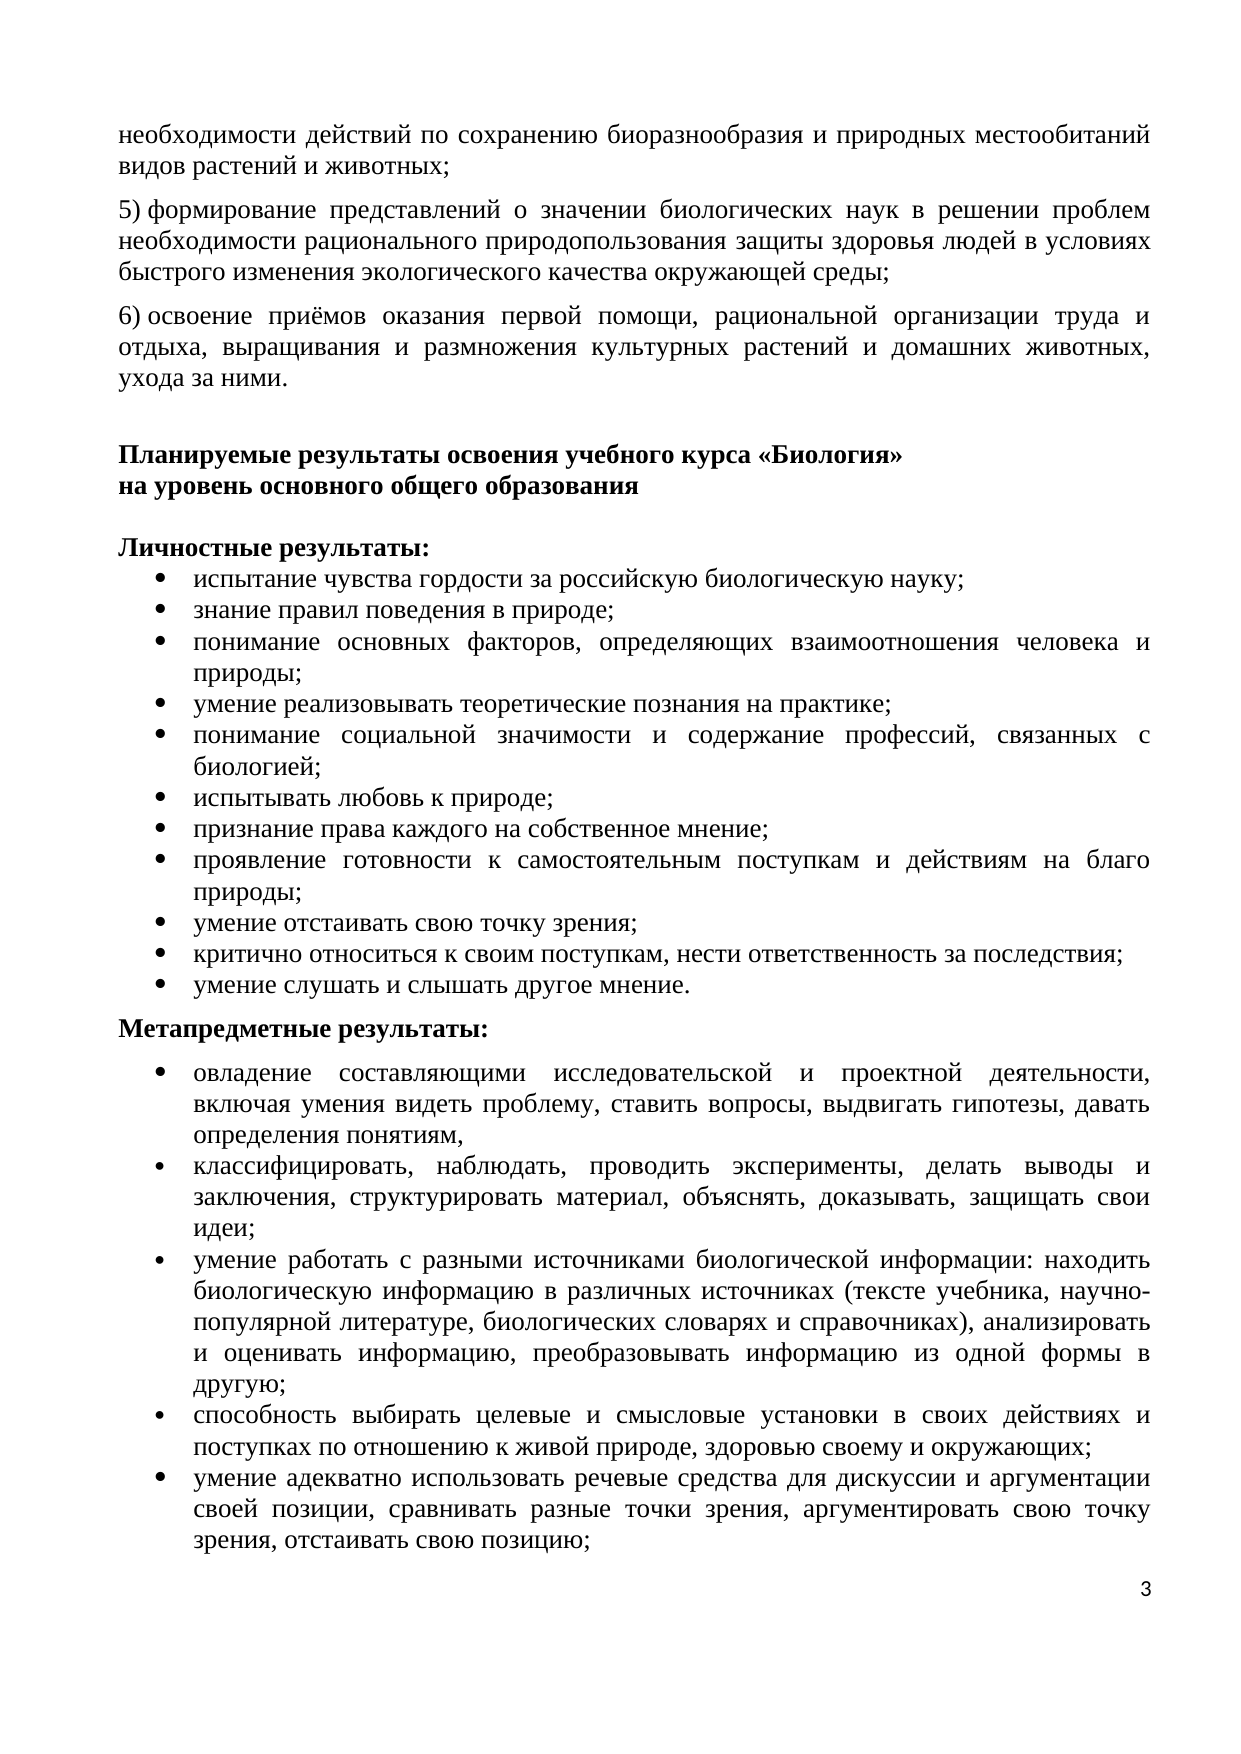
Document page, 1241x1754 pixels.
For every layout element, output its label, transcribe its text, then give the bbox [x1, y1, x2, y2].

list понимание социальной значимости и содержание профессий, связанных с биологией; [156, 718, 1152, 781]
list умение работать с разными источниками биологической информации: находить биологическую информацию в различных источниках (тексте учебника, научно-популярной литературе, биологических словарях и справочниках), анализировать и оценивать информацию, преобразовывать информацию из одной формы в другую; [156, 1243, 1152, 1398]
list умение адекватно использовать речевые средства для дискуссии и аргументации своей позиции, сравнивать разные точки зрения, аргументировать свою точку зрения, отстаивать свою позицию; [156, 1461, 1152, 1554]
list понимание основных факторов, определяющих взаимоотношения человека и природы; [156, 625, 1152, 687]
list способность выбирать целевые и смысловые установки в своих действиях и поступках по отношению к живой природе, здоровью своему и окружающих; [156, 1398, 1152, 1461]
list классифицировать, наблюдать, проводить эксперименты, делать выводы и заключения, структурировать материал, объяснять, доказывать, защищать свои идеи; [156, 1149, 1152, 1243]
list проявление готовности к самостоятельным поступкам и действиям на благо природы; [156, 843, 1152, 906]
text 5) формирование представлений о значении биологических наук в решении проблем необходимости рационального природопользования защиты здоровья людей в условиях быстрого изменения экологического качества окружающей среды; [118, 193, 1152, 286]
text Личностные результаты: [118, 531, 1152, 562]
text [118, 118, 1152, 180]
list знание правил поведения в природе; [156, 594, 1152, 625]
list признание права каждого на собственное мнение; [156, 812, 1152, 843]
text на уровень основного общего образования [118, 469, 1152, 500]
list умение слушать и слышать другое мнение. [156, 968, 1152, 999]
text Планируемые результаты освоения учебного курса «Биология» [118, 438, 1152, 469]
list критично относиться к своим поступкам, нести ответственность за последствия; [156, 937, 1152, 968]
list овладение составляющими исследовательской и проектной деятельности, включая умения видеть проблему, ставить вопросы, выдвигать гипотезы, давать определения понятиям, [156, 1056, 1152, 1149]
list испытание чувства гордости за российскую биологическую науку; [156, 562, 1152, 594]
list умение отстаивать свою точку зрения; [156, 906, 1152, 937]
text Метапредметные результаты: [118, 1012, 1152, 1043]
list испытывать любовь к природе; [156, 781, 1152, 812]
text 6) освоение приёмов оказания первой помощи, рациональной организации труда и отдыха, выращивания и размножения культурных растений и домашних животных, ухода за ними. [118, 299, 1152, 392]
list умение реализовывать теоретические познания на практике; [156, 687, 1152, 718]
